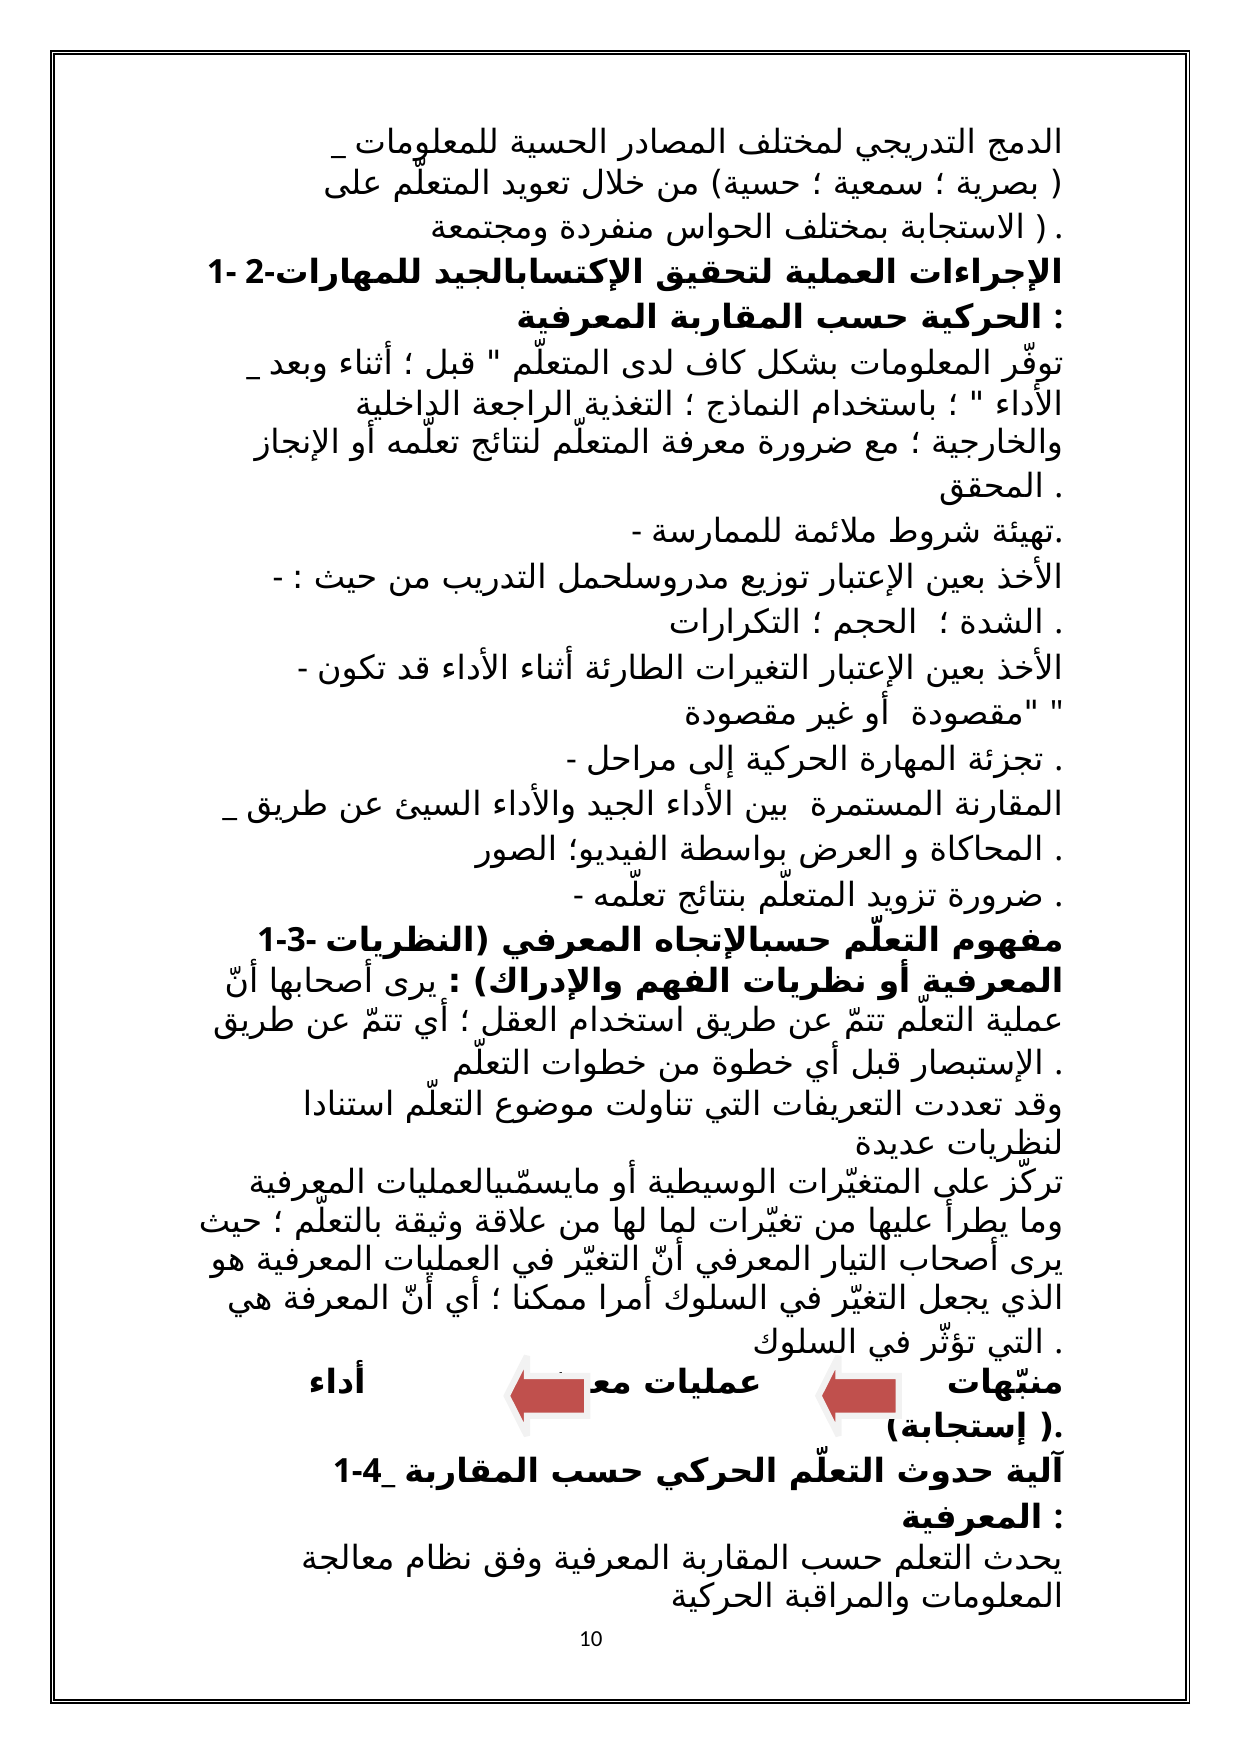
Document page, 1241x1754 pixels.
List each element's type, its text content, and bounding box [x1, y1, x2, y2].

list وقد تعددت التعريفات التي تناولت موضوع التعلّم استنادا لنظريات عديدة [193, 1084, 1063, 1162]
list تركّز على المتغيّرات الوسيطية أو مايسمّىيالعمليات المعرفية وما يطرأ عليها من تغيّرات لما لها من علاقة وثيقة بالتعلّم ؛ حيث يرى أصحاب التيار المعرفي أنّ التغيّر في العمليات المعرفية هو الذي يجعل التغيّر في السلوك أمرا ممكنا ؛ أي أنّ المعرفة هي التي تؤثّر في السلوك . [193, 1162, 1063, 1363]
list 1-4_ آلية حدوث التعلّم الحركي حسب المقاربة المعرفية : [193, 1447, 1063, 1538]
list 1- 2-الإجراءات العملية لتحقيق الإكتسابالجيد للمهارات الحركية حسب المقاربة المعرفية : [193, 248, 1063, 339]
list منبّهات عمليات معرفية أداء ( إستجابة). [193, 1363, 1063, 1447]
list 1-3- مفهوم التعلّم حسبالإتجاه المعرفي (النظريات المعرفية أو نظريات الفهم والإدراك) : يرى أصحابها أنّ عملية التعلّم تتمّ عن طريق استخدام العقل ؛ أي تتمّ عن طريق الإستبصار قبل أي خطوة من خطوات التعلّم . [193, 916, 1063, 1084]
list _ المقارنة المستمرة بين الأداء الجيد والأداء السيئ عن طريق المحاكاة و العرض بواسطة الفيديو؛ الصور . [193, 780, 1063, 871]
list - تجزئة المهارة الحركية إلى مراحل . [193, 734, 1063, 780]
list - تهيئة شروط ملائمة للممارسة. [193, 507, 1063, 553]
list - الأخذ بعين الإعتبار توزيع مدروسلحمل التدريب من حيث : الشدة ؛ الحجم ؛ التكرارات . [193, 553, 1063, 643]
list يحدث التعلم حسب المقاربة المعرفية وفق نظام معالجة المعلومات والمراقبة الحركية [193, 1538, 1063, 1616]
list - ضرورة تزويد المتعلّم بنتائج تعلّمه . [193, 871, 1063, 916]
list _ توفّر المعلومات بشكل كاف لدى المتعلّم " قبل ؛ أثناء وبعد الأداء " ؛ باستخدام النماذج ؛ التغذية الراجعة الداخلية والخارجية ؛ مع ضرورة معرفة المتعلّم لنتائج تعلّمه أو الإنجاز المحقق . [193, 339, 1063, 507]
list _ الدمج التدريجي لمختلف المصادر الحسية للمعلومات ( بصرية ؛ سمعية ؛ حسية) من خلال تعويد المتعلّم على الاستجابة بمختلف الحواس منفردة ومجتمعة ) . [193, 118, 1063, 248]
list - الأخذ بعين الإعتبار التغيرات الطارئة أثناء الأداء قد تكون "مقصودة أو غير مقصودة " [193, 643, 1063, 734]
